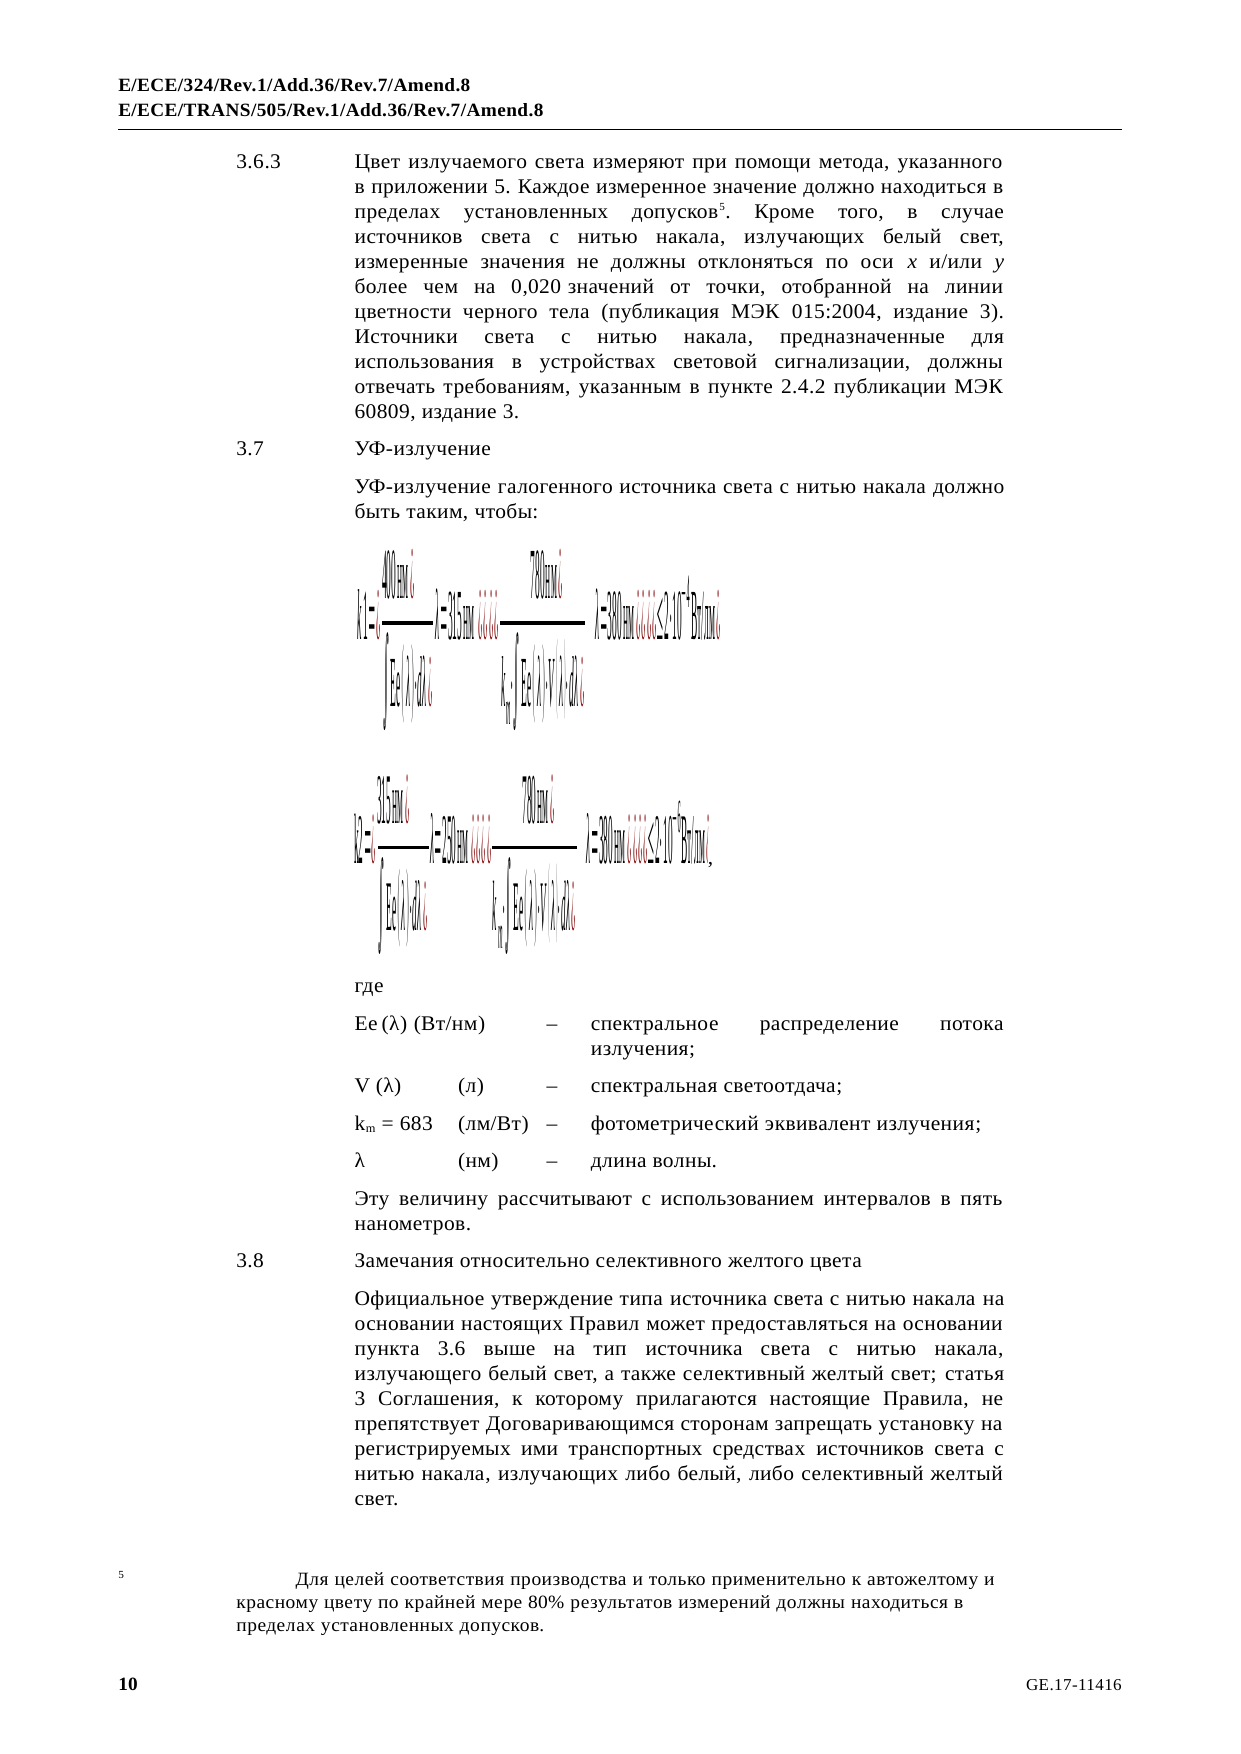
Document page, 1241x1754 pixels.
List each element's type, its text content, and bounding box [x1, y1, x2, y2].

text λ (нм) – длина волны. [236, 1147, 1004, 1172]
text 3.8 Замечания относительно селективного желтого цвета [236, 1247, 1004, 1272]
text 3.6.3 Цвет излучаемого света измеряют при помощи метода, указанного в приложении 5. Каждое измеренное значение должно находиться в пределах установленных допусков. Кроме того, в случае источников света с нитью накала, излучающих белый свет, измеренные значения не должны отклоняться по оси х и/или y более чем на 0,020 значений от точки, отобранной на линии цветности черного тела (публикация МЭК 015:2004, издание 3). Источники света с нитью накала, предназначенные для использования в устройствах световой сигнализации, должны отвечать требованиям, указанным в пункте 2.4.2 публикации МЭК 60809, издание 3. [236, 148, 1004, 423]
text где [236, 972, 1004, 997]
text km = 683 (лм/Вт) – фотометрический эквивалент излучения; [236, 1110, 1004, 1135]
text Эту величину рассчитывают с использованием интервалов в пять нанометров. [236, 1185, 1004, 1235]
text УФ-излучение галогенного источника света с нитью накала должно быть таким, чтобы: [236, 473, 1004, 523]
text 3.7 УФ-излучение [236, 435, 1004, 460]
text Официальное утверждение типа источника света с нитью накала на основании настоящих Правил может предоставляться на основании пункта 3.6 выше на тип источника света с нитью накала, излучающего белый свет, а также селективный желтый свет; статья 3 Соглашения, к которому прилагаются настоящие Правила, не препятствует Договаривающимся сторонам запрещать установку на регистрируемых ими транспортных средствах источников света с нитью накала, излучающих либо белый, либо селективный желтый свет. [236, 1285, 1004, 1510]
text Ee (λ) (Вт/нм) – спектральное распределение потока излучения; [236, 1010, 1004, 1060]
text V (λ) (л) – спектральная светоотдача; [236, 1072, 1004, 1097]
